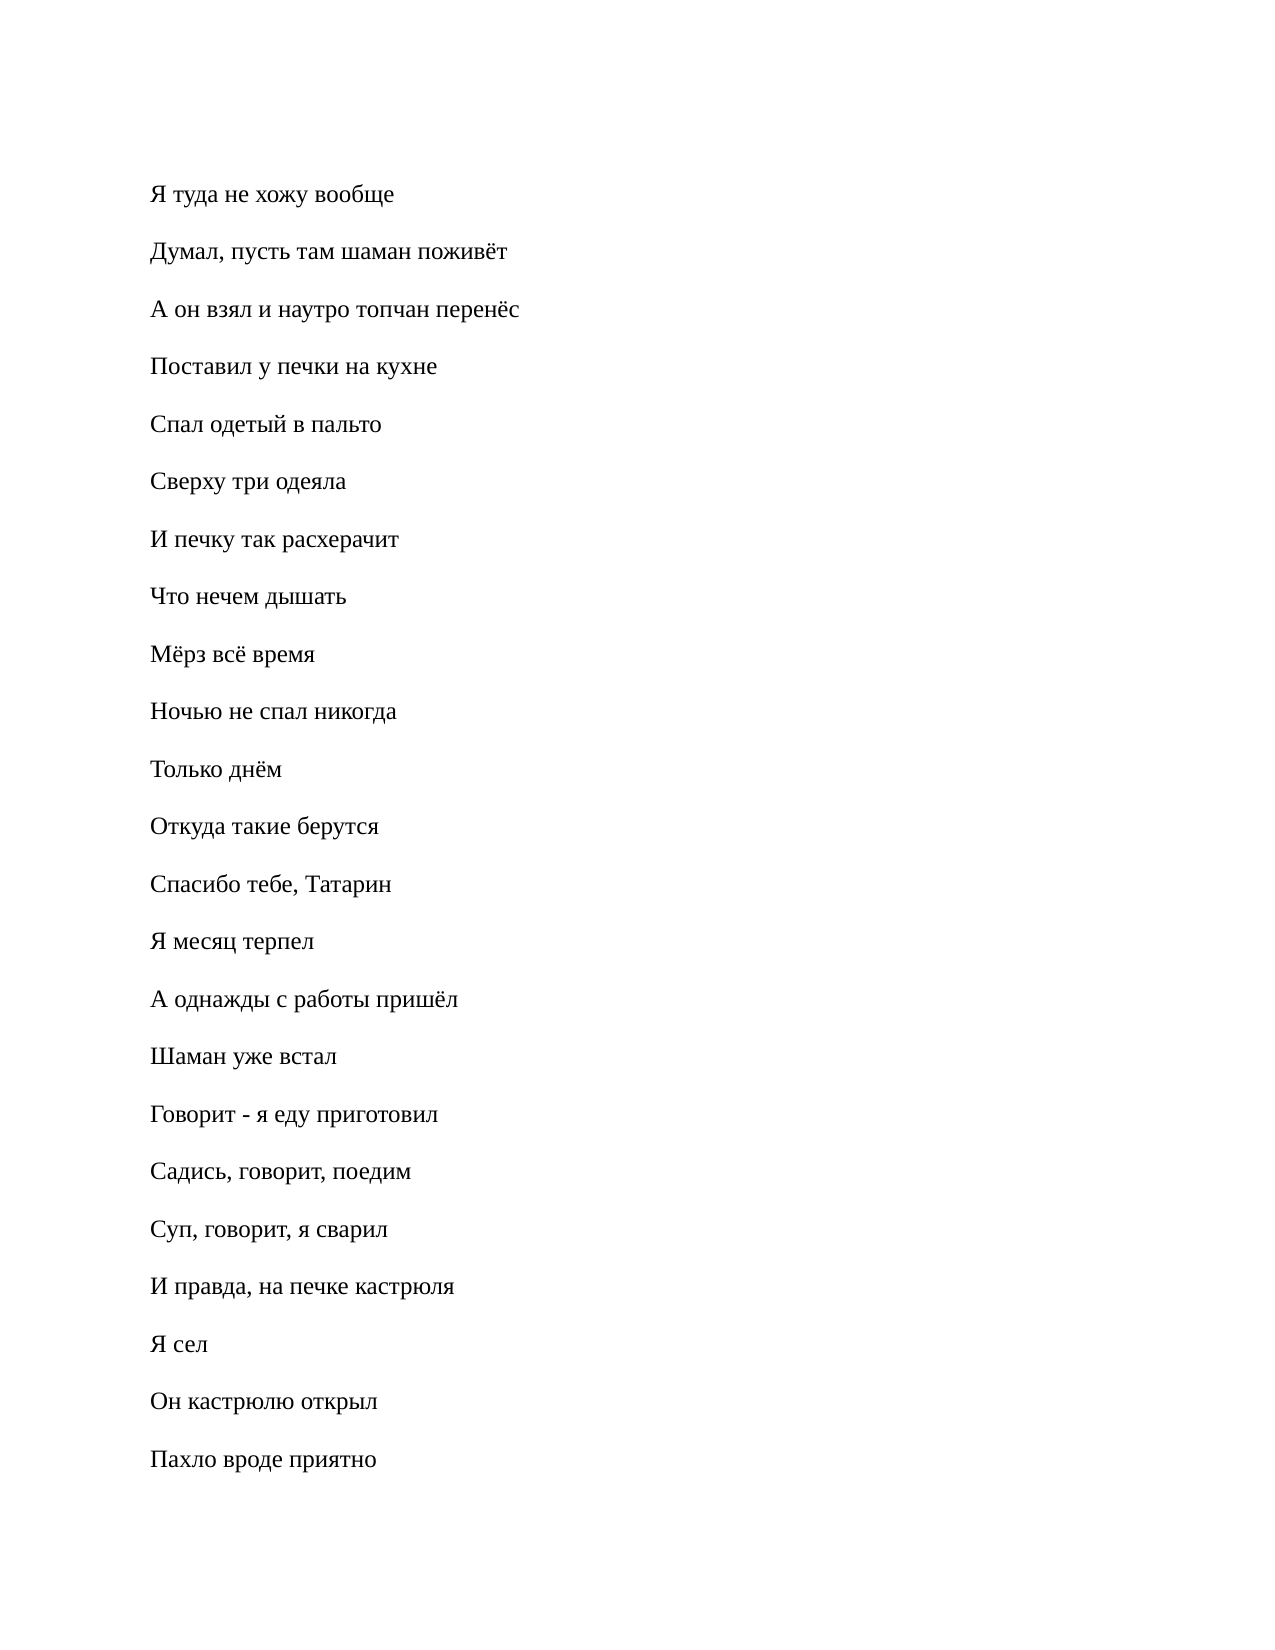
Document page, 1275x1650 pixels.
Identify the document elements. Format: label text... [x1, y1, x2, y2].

text Пахло вроде приятно [150, 1444, 1125, 1472]
text А он взял и наутро топчан перенёс [150, 294, 1125, 322]
text Говорит - я еду приготовил [150, 1099, 1125, 1127]
text Шаман уже встал [150, 1041, 1125, 1070]
text А однажды с работы пришёл [150, 984, 1125, 1012]
text И печку так расхерачит [150, 524, 1125, 552]
text Поставил у печки на кухне [150, 351, 1125, 380]
text Сверху три одеяла [150, 466, 1125, 495]
text Он кастрюлю открыл [150, 1386, 1125, 1415]
text Откуда такие берутся [150, 811, 1125, 840]
text Суп, говорит, я сварил [150, 1214, 1125, 1242]
text И правда, на печке кастрюля [150, 1271, 1125, 1300]
text Спасибо тебе, Татарин [150, 869, 1125, 897]
text Думал, пусть там шаман поживёт [150, 236, 1125, 265]
text Только днём [150, 754, 1125, 782]
text Я туда не хожу вообще [150, 179, 1125, 207]
text Я месяц терпел [150, 926, 1125, 955]
text Мёрз всё время [150, 639, 1125, 667]
text Что нечем дышать [150, 581, 1125, 610]
text Спал одетый в пальто [150, 409, 1125, 437]
text Садись, говорит, поедим [150, 1156, 1125, 1185]
text Ночью не спал никогда [150, 696, 1125, 725]
text Я сел [150, 1329, 1125, 1357]
